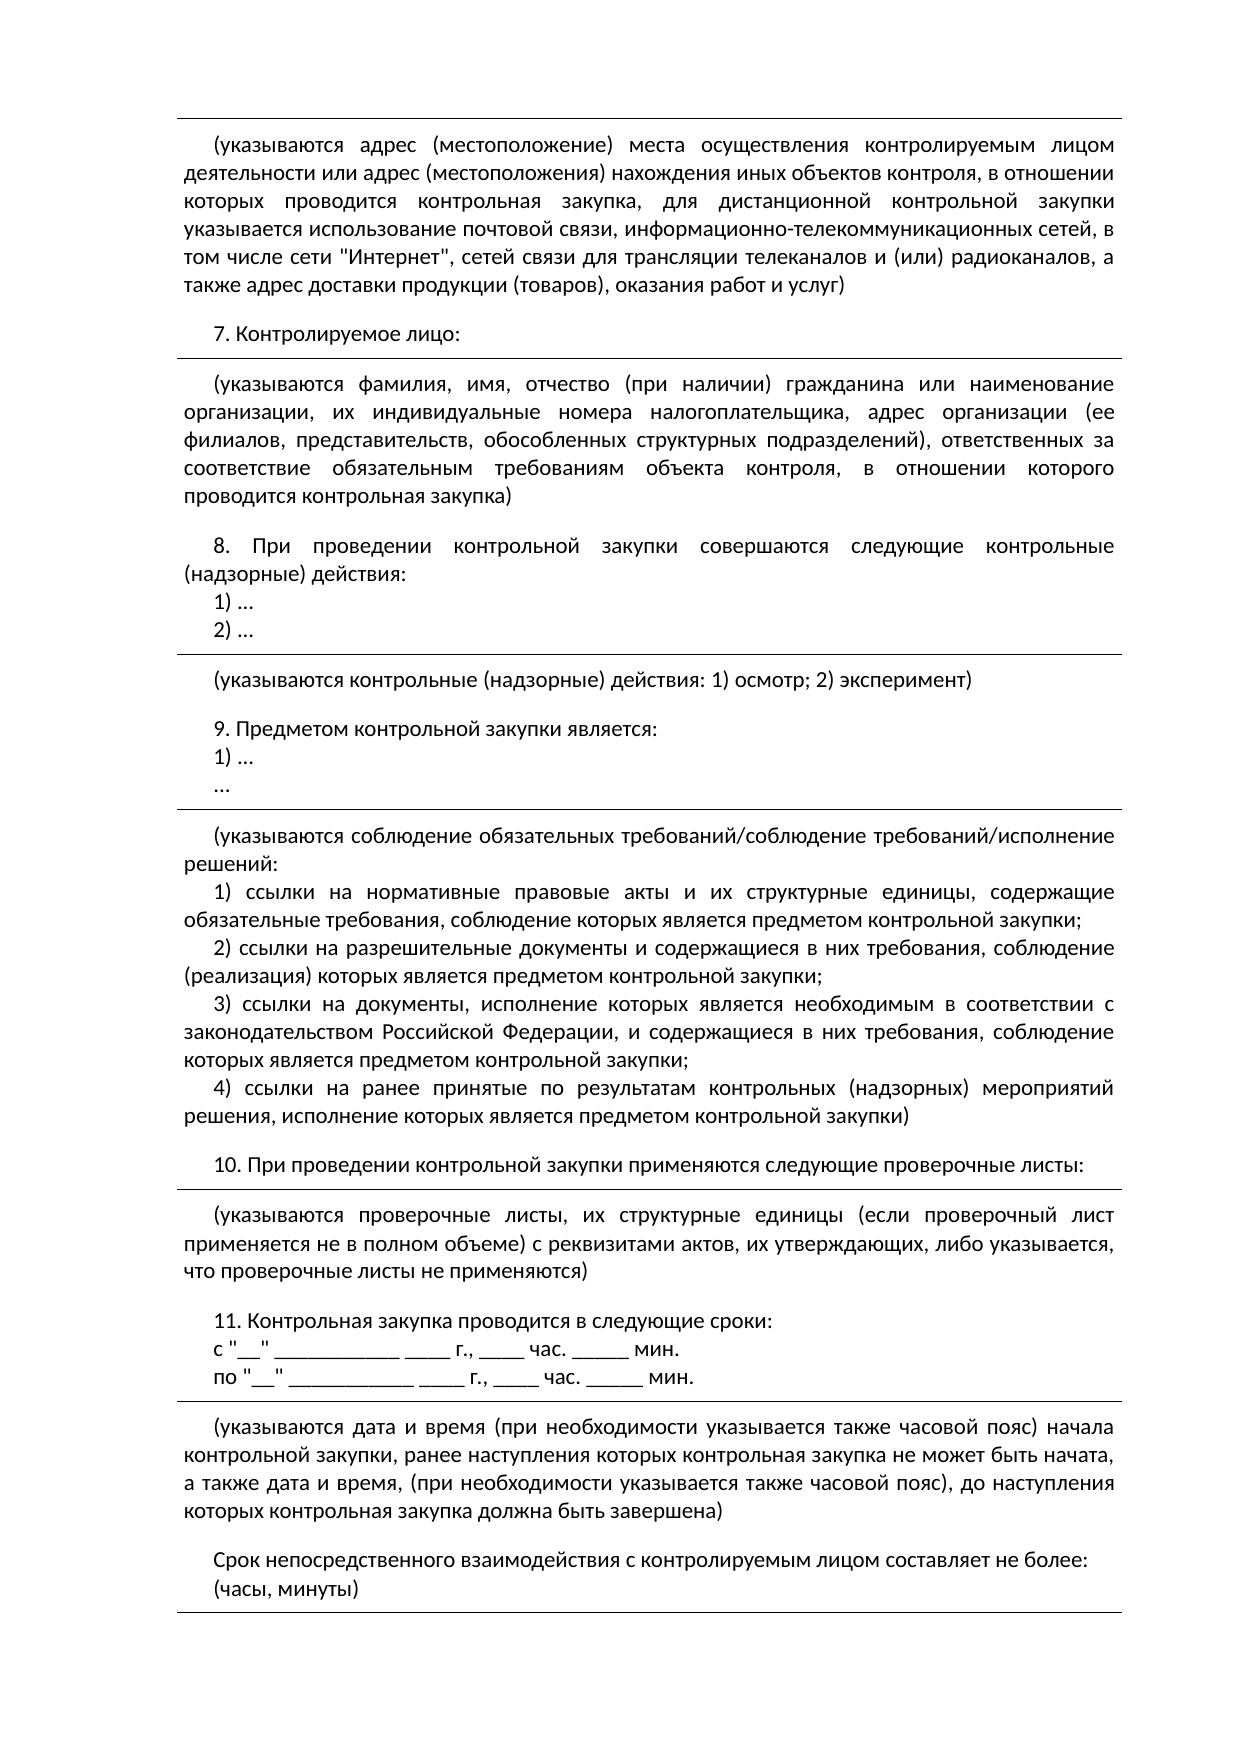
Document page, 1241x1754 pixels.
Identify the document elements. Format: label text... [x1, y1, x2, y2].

table_cell 10. При проведении контрольной закупки применяются следующие проверочные листы: [177, 1140, 1122, 1189]
table_cell 8. При проведении контрольной закупки совершаются следующие контрольные (надзорные) действия: 1) ... 2) ... [177, 520, 1122, 653]
table_cell 9. Предметом контрольной закупки является: 1) ... ... [177, 704, 1122, 809]
table_cell (указываются дата и время (при необходимости указывается также часовой пояс) начала контрольной закупки, ранее наступления которых контрольная закупка не может быть начата, а также дата и время, (при необходимости указывается также часовой пояс), до наступления которых контрольная закупка должна быть завершена) [177, 1402, 1122, 1535]
table_cell (указываются адрес (местоположение) места осуществления контролируемым лицом деятельности или адрес (местоположения) нахождения иных объектов контроля, в отношении которых проводится контрольная закупка, для дистанционной контрольной закупки указывается использование почтовой связи, информационно-телекоммуникационных сетей, в том числе сети "Интернет", сетей связи для трансляции телеканалов и (или) радиоканалов, а также адрес доставки продукции (товаров), оказания работ и услуг) [177, 119, 1122, 308]
table_cell (указываются соблюдение обязательных требований/соблюдение требований/исполнение решений: 1) ссылки на нормативные правовые акты и их структурные единицы, содержащие обязательные требования, соблюдение которых является предметом контрольной закупки; 2) ссылки на разрешительные документы и содержащиеся в них требования, соблюдение (реализация) которых является предметом контрольной закупки; 3) ссылки на документы, исполнение которых является необходимым в соответствии с законодательством Российской Федерации, и содержащиеся в них требования, соблюдение которых является предметом контрольной закупки; 4) ссылки на ранее принятые по результатам контрольных (надзорных) мероприятий решения, исполнение которых является предметом контрольной закупки) [177, 810, 1122, 1140]
table_cell 11. Контрольная закупка проводится в следующие сроки: с "__" ___________ ____ г., ____ час. _____ мин. по "__" ___________ ____ г., ____ час. _____ мин. [177, 1295, 1122, 1401]
table_cell (указываются проверочные листы, их структурные единицы (если проверочный лист применяется не в полном объеме) с реквизитами актов, их утверждающих, либо указывается, что проверочные листы не применяются) [177, 1190, 1122, 1295]
table_cell 7. Контролируемое лицо: [177, 309, 1122, 358]
table_cell (указываются контрольные (надзорные) действия: 1) осмотр; 2) эксперимент) [177, 655, 1122, 704]
table_cell (указываются фамилия, имя, отчество (при наличии) гражданина или наименование организации, их индивидуальные номера налогоплательщика, адрес организации (ее филиалов, представительств, обособленных структурных подразделений), ответственных за соответствие обязательным требованиям объекта контроля, в отношении которого проводится контрольная закупка) [177, 359, 1122, 520]
table_cell Срок непосредственного взаимодействия с контролируемым лицом составляет не более: (часы, минуты) [177, 1535, 1122, 1612]
